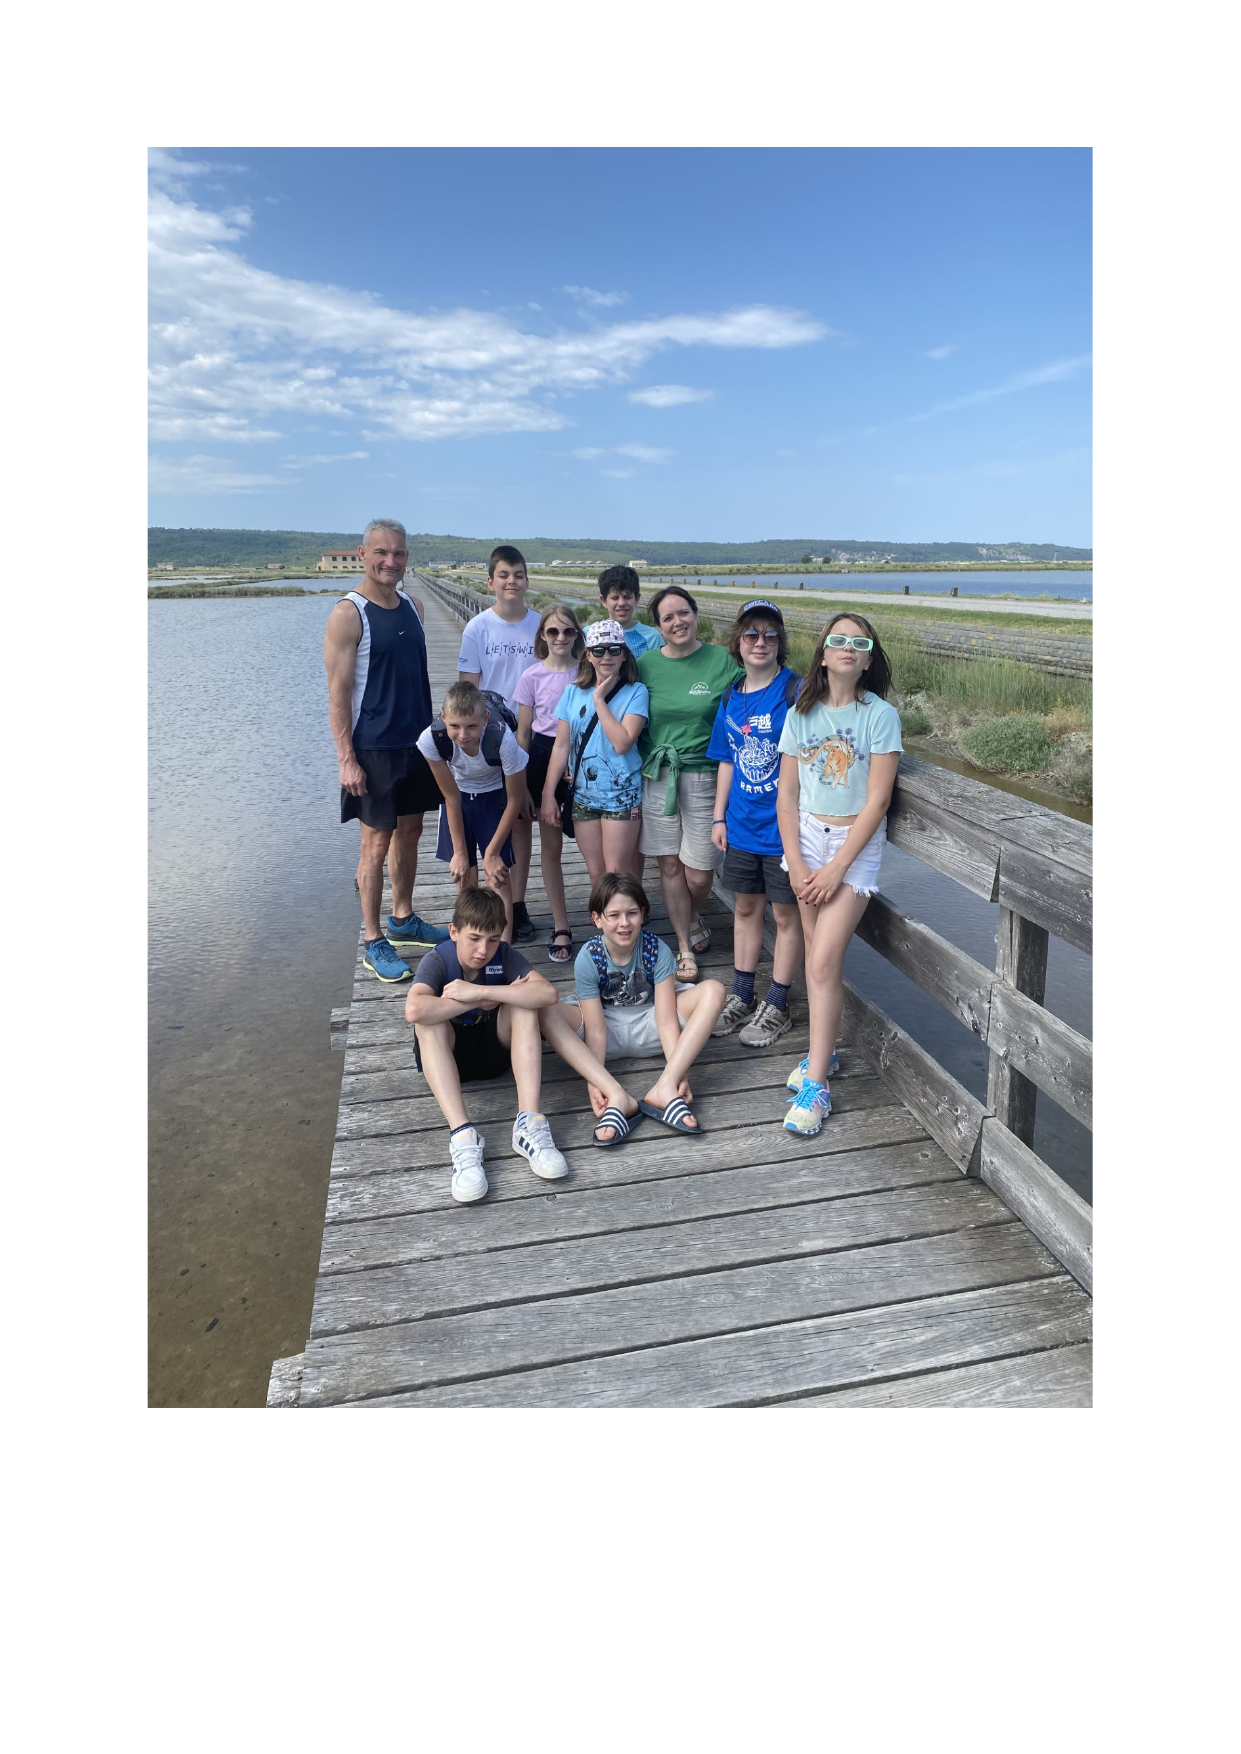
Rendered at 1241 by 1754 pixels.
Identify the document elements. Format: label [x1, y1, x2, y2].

picture [147, 147, 1093, 1408]
